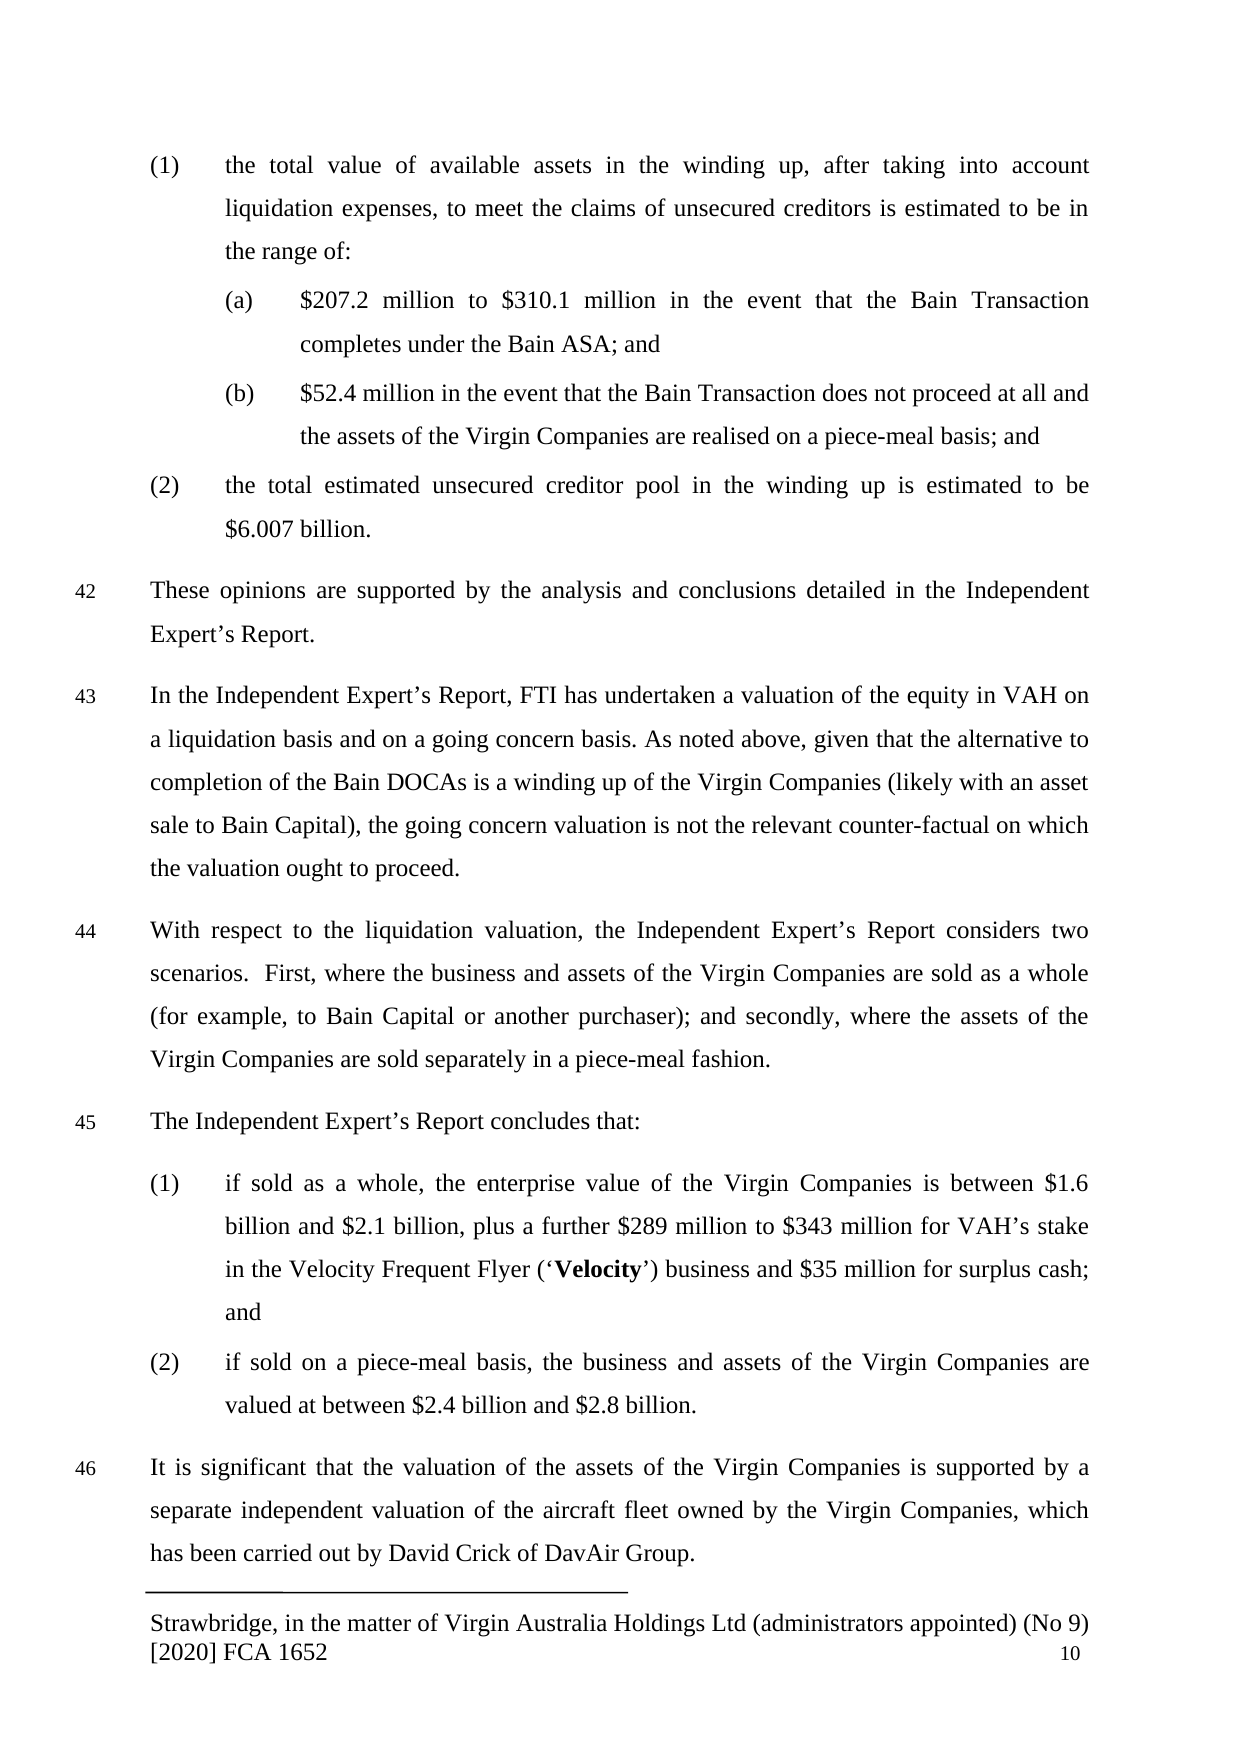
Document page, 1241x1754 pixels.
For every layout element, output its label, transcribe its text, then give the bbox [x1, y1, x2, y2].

list the total estimated unsecured creditor pool in the winding up is estimated to be $6.007 billion. [150, 471, 1090, 542]
text It is significant that the valuation of the assets of the Virgin Companies is supported by a separate independent valuation of the aircraft fleet owned by the Virgin Companies, which has been carried out by David Crick of DavAir Group. [75, 1452, 1090, 1567]
text With respect to the liquidation valuation, the Independent Expert’s Report considers two scenarios. First, where the business and assets of the Virgin Companies are sold as a whole (for example, to Bain Capital or another purchaser); and secondly, where the assets of the Virgin Companies are sold separately in a piece-meal fashion. [75, 915, 1090, 1073]
text These opinions are supported by the analysis and conclusions detailed in the Independent Expert’s Report. [75, 576, 1090, 647]
list $52.4 million in the event that the Bain Transaction does not proceed at all and the assets of the Virgin Companies are realised on a piece-meal basis; and [225, 378, 1090, 450]
list if sold as a whole, the enterprise value of the Virgin Companies is between $1.6 billion and $2.1 billion, plus a further $289 million to $343 million for VAH’s stake in the Velocity Frequent Flyer (‘Velocity’) business and $35 million for surplus cash; and [150, 1168, 1090, 1326]
list if sold on a piece-meal basis, the business and assets of the Virgin Companies are valued at between $2.4 billion and $2.8 billion. [150, 1347, 1090, 1419]
text In the Independent Expert’s Report, FTI has undertaken a valuation of the equity in VAH on a liquidation basis and on a going concern basis. As noted above, given that the alternative to completion of the Bain DOCAs is a winding up of the Virgin Companies (likely with an asset sale to Bain Capital), the going concern valuation is not the relevant counter-factual on which the valuation ought to proceed. [75, 681, 1090, 882]
list $207.2 million to $310.1 million in the event that the Bain Transaction completes under the Bain ASA; and [225, 286, 1090, 357]
list the total value of available assets in the winding up, after taking into account liquidation expenses, to meet the claims of unsecured creditors is estimated to be in the range of: [150, 150, 1090, 265]
text The Independent Expert’s Report concludes that: [75, 1106, 1090, 1135]
